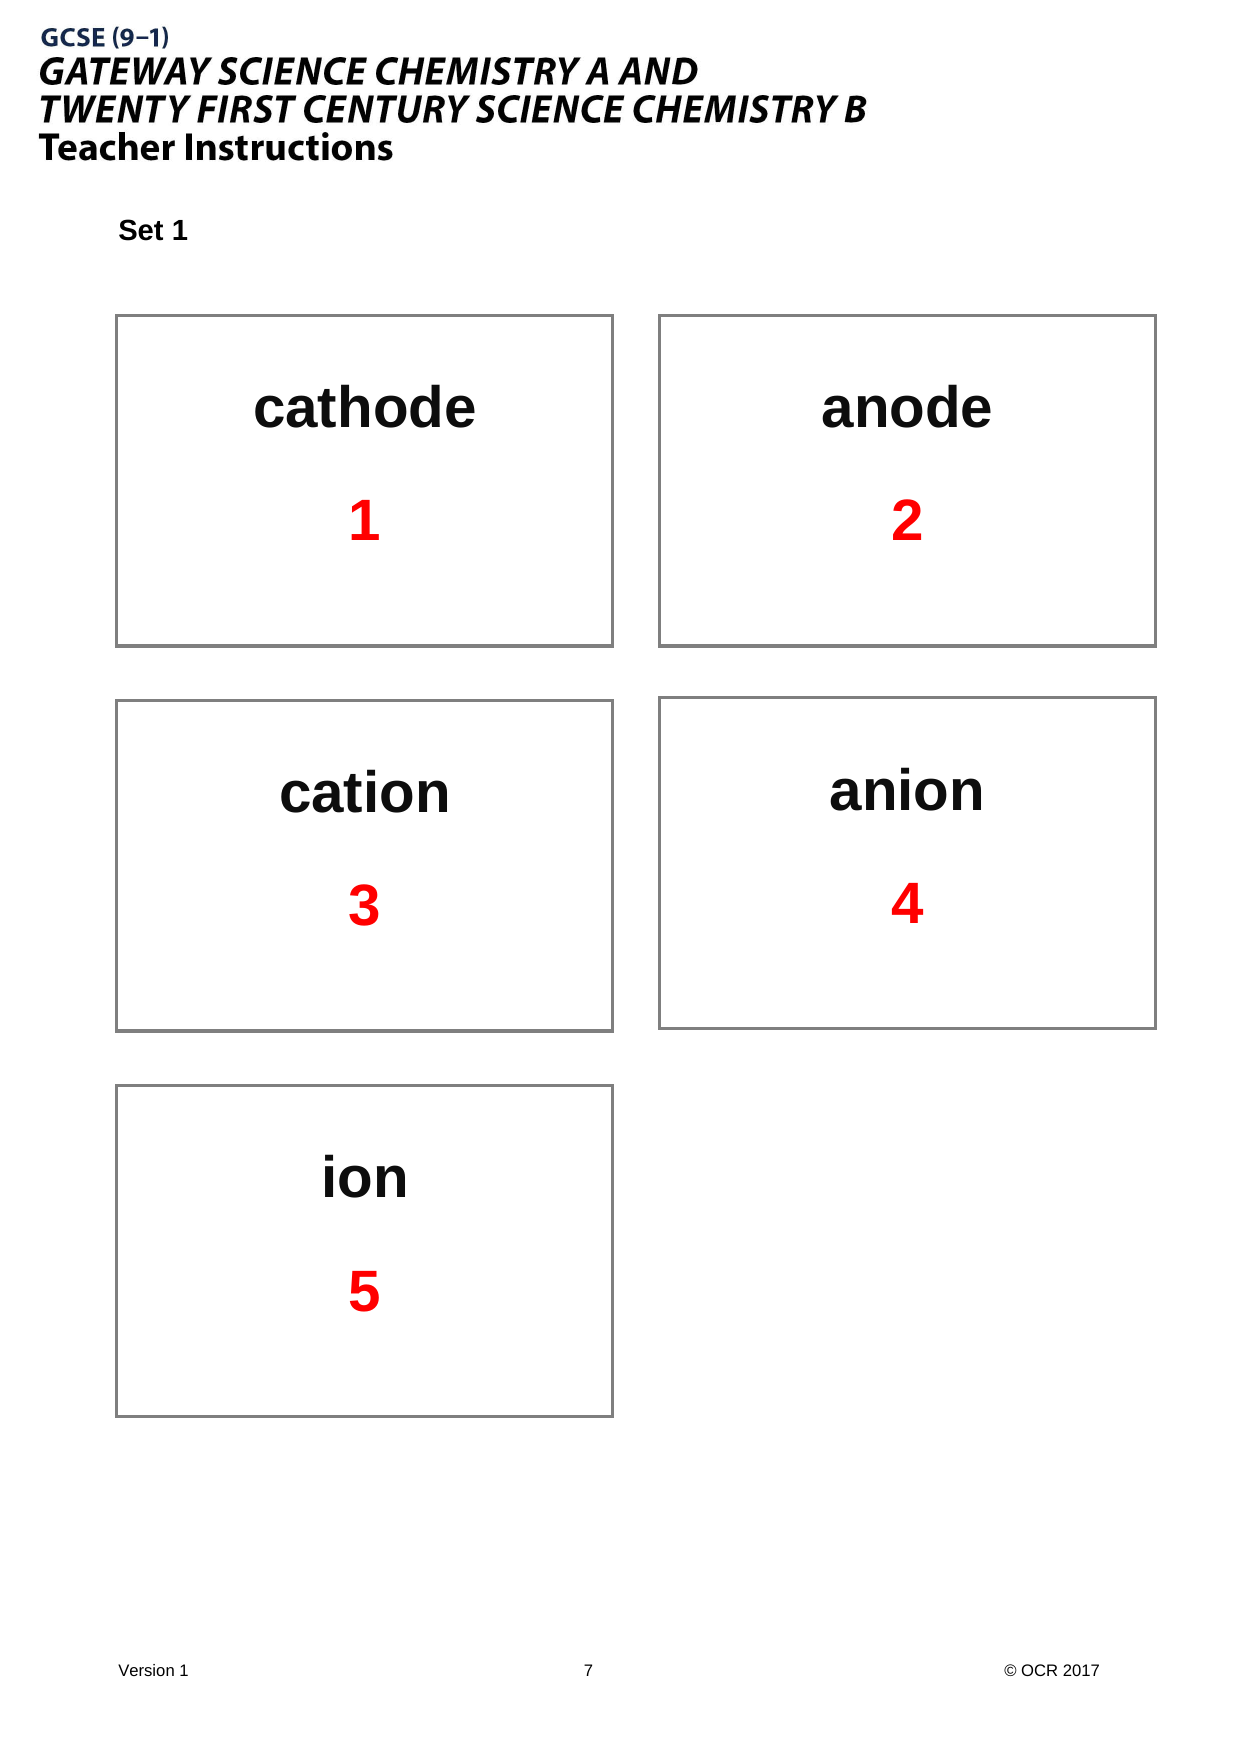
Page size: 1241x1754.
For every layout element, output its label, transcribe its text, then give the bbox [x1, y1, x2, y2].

subtitle Set 1 [118, 213, 1122, 246]
picture [0, 0, 1236, 176]
